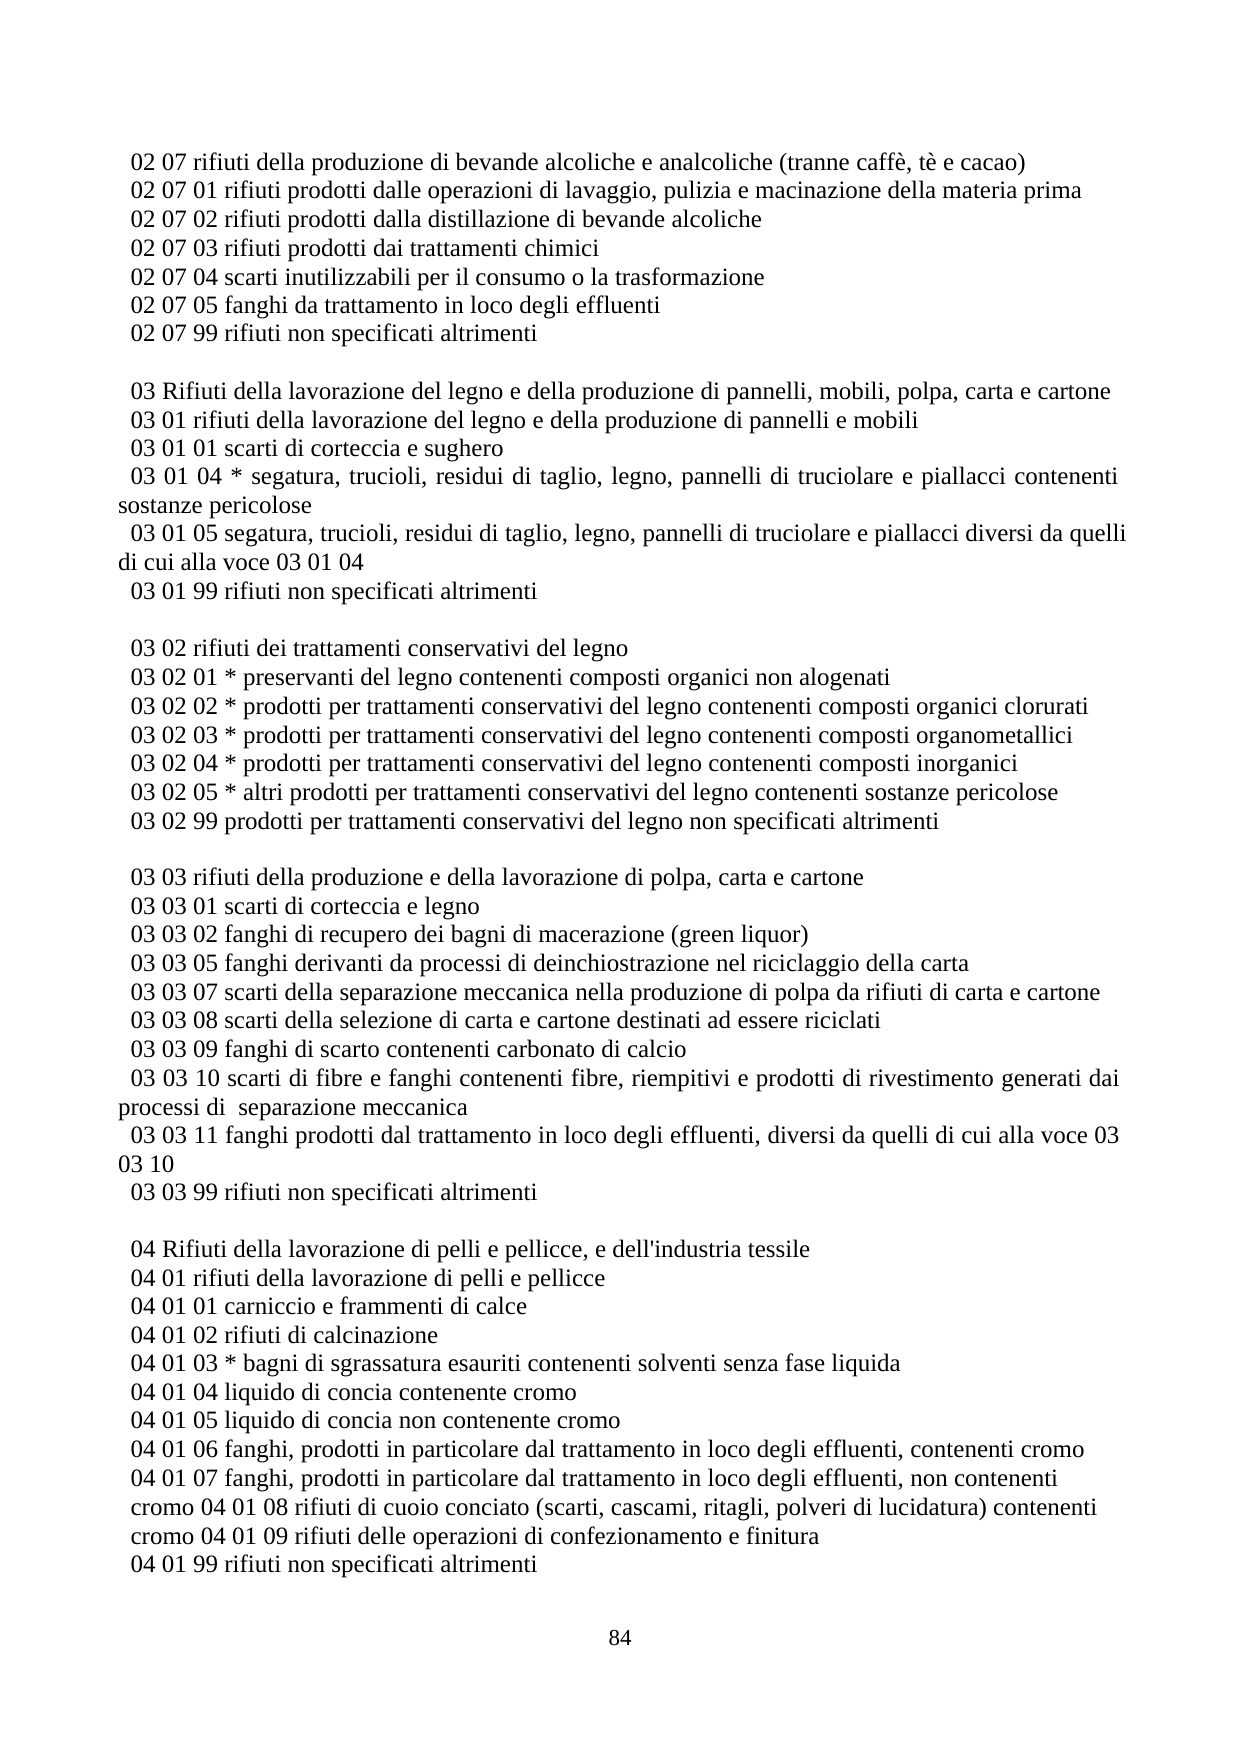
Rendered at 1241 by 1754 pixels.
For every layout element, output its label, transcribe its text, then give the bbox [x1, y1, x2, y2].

text 03 03 07 scarti della separazione meccanica nella produzione di polpa da rifiuti di carta e cartone 03 03 08 scarti della selezione di carta e cartone destinati ad essere riciclati [130, 978, 1103, 1034]
text 04 01 03 * bagni di sgrassatura esauriti contenenti solventi senza fase liquida 04 01 04 liquido di concia contenente cromo [130, 1349, 904, 1406]
text 04 01 07 fanghi, prodotti in particolare dal trattamento in loco degli effluenti, non contenenti cromo 04 01 08 rifiuti di cuoio conciato (scarti, cascami, ritagli, polveri di lucidatura) contenenti cromo 04 01 09 rifiuti delle operazioni di confezionamento e finitura [130, 1463, 1123, 1550]
text 03 03 11 fanghi prodotti dal trattamento in loco degli effluenti, diversi da quelli di cui alla voce 03 03 10 [118, 1121, 1134, 1178]
text 03 01 04 * segatura, trucioli, residui di taglio, legno, pannelli di truciolare e piallacci contenenti sostanze pericolose [118, 462, 1134, 519]
text 03 03 10 scarti di fibre e fanghi contenenti fibre, riempitivi e prodotti di rivestimento generati dai processi di separazione meccanica [118, 1063, 1134, 1121]
list Rifiuti della lavorazione del legno e della produzione di pannelli, mobili, polpa, carta e cartone 03 01 rifiuti della lavorazione del legno e della produzione di pannelli e mobili [130, 376, 1111, 434]
list Rifiuti della lavorazione di pelli e pellicce, e dell'industria tessile 04 01 rifiuti della lavorazione di pelli e pellicce [130, 1234, 811, 1292]
text 04 01 05 liquido di concia non contenente cromo [130, 1406, 1134, 1434]
text 03 03 05 fanghi derivanti da processi di deinchiostrazione nel riciclaggio della carta [130, 948, 1134, 977]
text 02 07 01 rifiuti prodotti dalle operazioni di lavaggio, pulizia e macinazione della materia prima 02 07 02 rifiuti prodotti dalla distillazione di bevande alcoliche [130, 176, 1085, 233]
text 03 01 05 segatura, trucioli, residui di taglio, legno, pannelli di truciolare e piallacci diversi da quelli di cui alla voce 03 01 04 [118, 519, 1134, 576]
text 04 01 99 rifiuti non specificati altrimenti [130, 1550, 1134, 1578]
text 03 03 09 fanghi di scarto contenenti carbonato di calcio [130, 1034, 1134, 1063]
text 03 02 02 * prodotti per trattamenti conservativi del legno contenenti composti organici clorurati 03 02 03 * prodotti per trattamenti conservativi del legno contenenti composti organometallici 03 02 04 * prodotti per trattamenti conservativi del legno contenenti composti inorganici [130, 691, 1092, 777]
text 03 02 rifiuti dei trattamenti conservativi del legno [130, 633, 1134, 662]
text 04 01 02 rifiuti di calcinazione [130, 1320, 1134, 1349]
text 02 07 03 rifiuti prodotti dai trattamenti chimici [130, 233, 1134, 262]
text 04 01 06 fanghi, prodotti in particolare dal trattamento in loco degli effluenti, contenenti cromo [130, 1434, 1134, 1463]
text 04 01 01 carniccio e frammenti di calce [130, 1292, 1134, 1320]
list 03 99 rifiuti non specificati altrimenti [130, 1178, 1134, 1206]
text 03 02 05 * altri prodotti per trattamenti conservativi del legno contenenti sostanze pericolose 03 02 99 prodotti per trattamenti conservativi del legno non specificati altrimenti [130, 777, 1061, 835]
text 03 03 rifiuti della produzione e della lavorazione di polpa, carta e cartone 03 03 01 scarti di corteccia e legno [130, 863, 867, 919]
list 07 99 rifiuti non specificati altrimenti [130, 319, 1134, 347]
text 03 01 01 scarti di corteccia e sughero [130, 434, 1134, 462]
text 03 01 99 rifiuti non specificati altrimenti [130, 576, 1134, 605]
text 03 03 02 fanghi di recupero dei bagni di macerazione (green liquor) [130, 920, 1134, 948]
text 02 07 rifiuti della produzione di bevande alcoliche e analcoliche (tranne caffè, tè e cacao) [130, 147, 1134, 176]
text 02 07 04 scarti inutilizzabili per il consumo o la trasformazione 02 07 05 fanghi da trattamento in loco degli effluenti [130, 262, 768, 319]
text 03 02 01 * preservanti del legno contenenti composti organici non alogenati [130, 662, 1134, 691]
